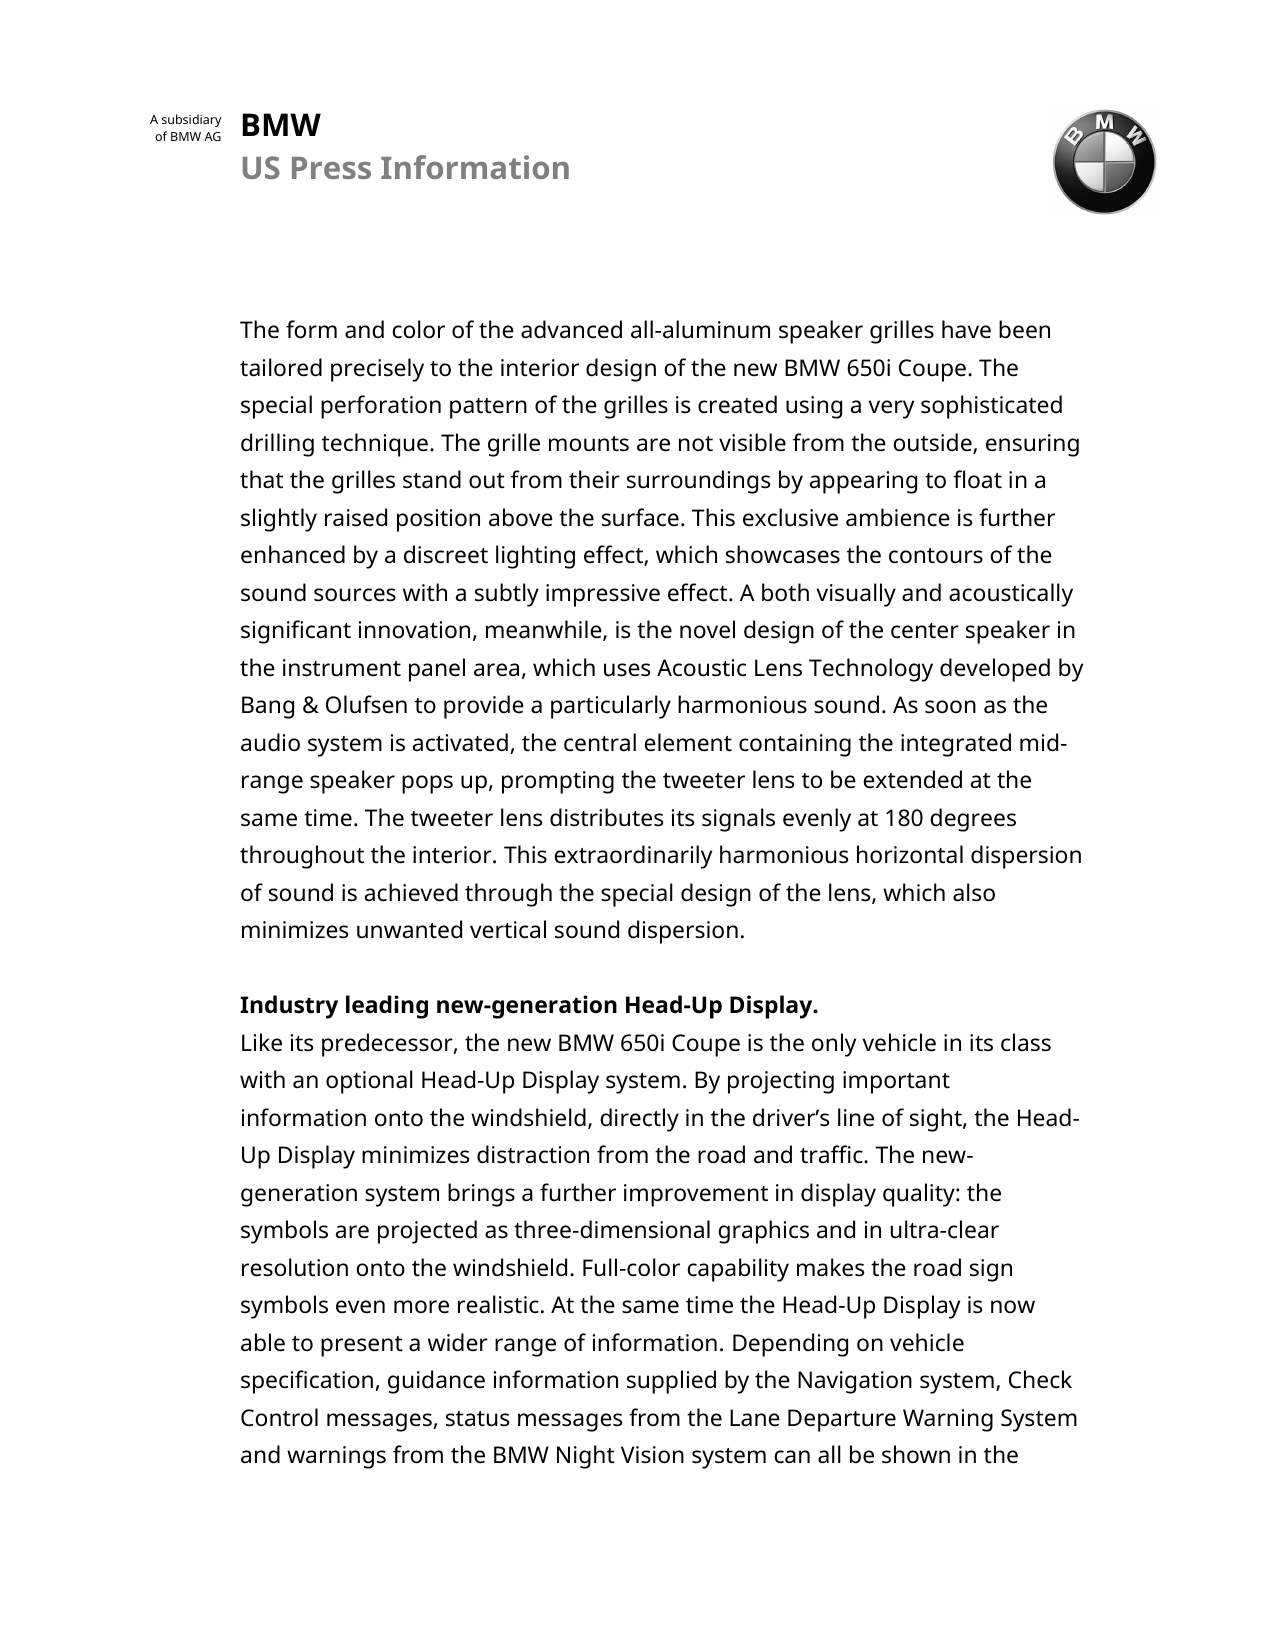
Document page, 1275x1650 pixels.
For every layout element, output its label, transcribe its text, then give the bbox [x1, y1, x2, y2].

text Industry leading new-generation Head-Up Display. [240, 984, 1084, 1021]
picture [1052, 109, 1157, 215]
